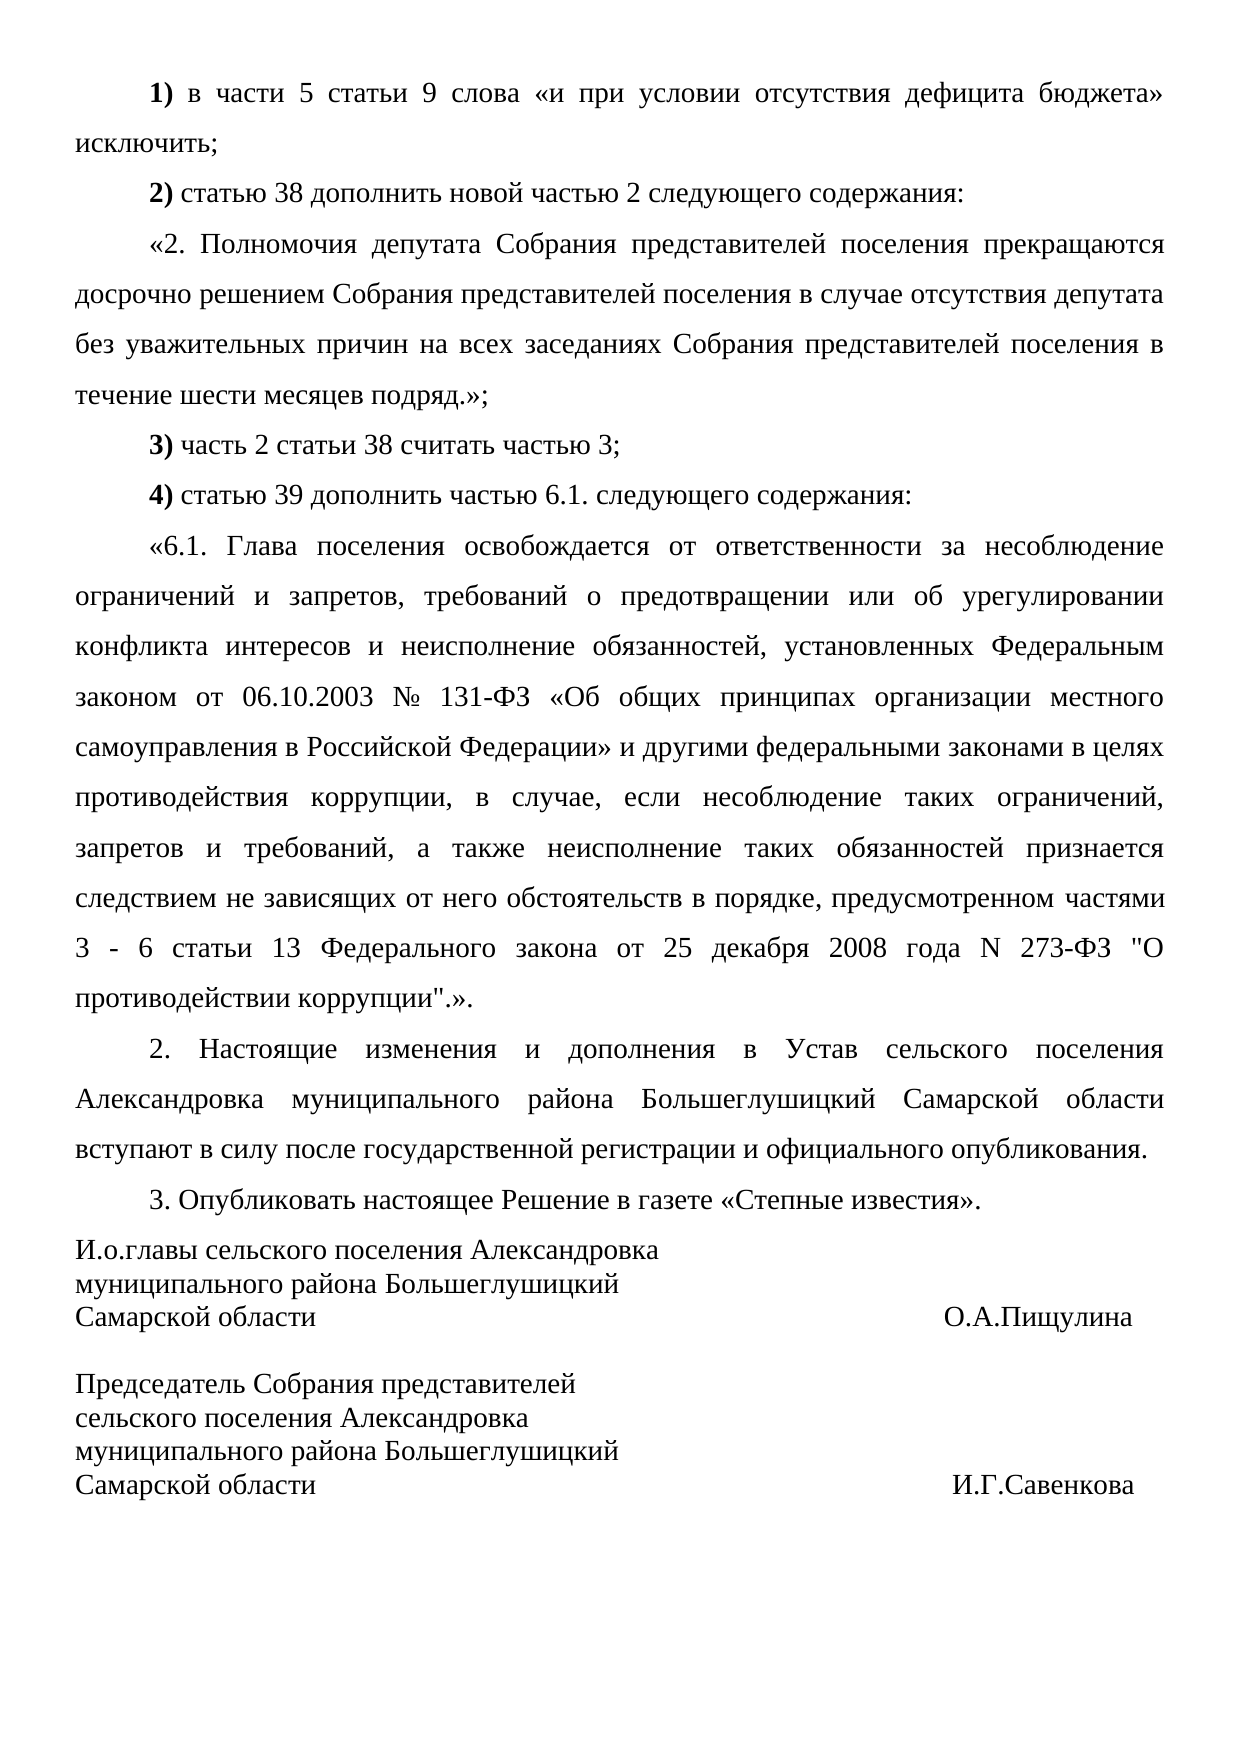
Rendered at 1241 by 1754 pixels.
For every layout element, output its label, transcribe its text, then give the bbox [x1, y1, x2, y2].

text Самарской области И.Г.Савенкова [75, 1467, 1165, 1501]
text «2. Полномочия депутата Собрания представителей поселения прекращаются досрочно решением Собрания представителей поселения в случае отсутствия депутата без уважительных причин на всех заседаниях Собрания представителей поселения в течение шести месяцев подряд.»; [75, 226, 1165, 410]
text 4) статью 39 дополнить частью 6.1. следующего содержания: [75, 477, 1165, 511]
text 3. Опубликовать настоящее Решение в газете «Степные известия». [75, 1182, 1165, 1215]
text Председатель Собрания представителей [75, 1366, 1165, 1400]
text 2) статью 38 дополнить новой частью 2 следующего содержания: [75, 176, 1165, 209]
text 1) в части 5 статьи 9 слова «и при условии отсутствия дефицита бюджета» исключить; [75, 75, 1165, 159]
text Самарской области О.А.Пищулина [75, 1299, 1165, 1333]
text сельского поселения Александровка [75, 1400, 1165, 1433]
text муниципального района Большеглушицкий [75, 1266, 1165, 1299]
text И.о.главы сельского поселения Александровка [75, 1232, 1165, 1266]
text 3) часть 2 статьи 38 считать частью 3; [75, 427, 1165, 461]
text «6.1. Глава поселения освобождается от ответственности за несоблюдение ограничений и запретов, требований о предотвращении или об урегулировании конфликта интересов и неисполнение обязанностей, установленных Федеральным законом от 06.10.2003 № 131-ФЗ «Об общих принципах организации местного самоуправления в Российской Федерации» и другими федеральными законами в целях противодействия коррупции, в случае, если несоблюдение таких ограничений, запретов и требований, а также неисполнение таких обязанностей признается следствием не зависящих от него обстоятельств в порядке, предусмотренном частями 3 - 6 статьи 13 Федерального закона от 25 декабря 2008 года N 273-ФЗ "О противодействии коррупции".». [75, 528, 1165, 1014]
text 2. Настоящие изменения и дополнения в Устав сельского поселения Александровка муниципального района Большеглушицкий Самарской области вступают в силу после государственной регистрации и официального опубликования. [75, 1031, 1165, 1165]
text муниципального района Большеглушицкий [75, 1433, 1165, 1467]
